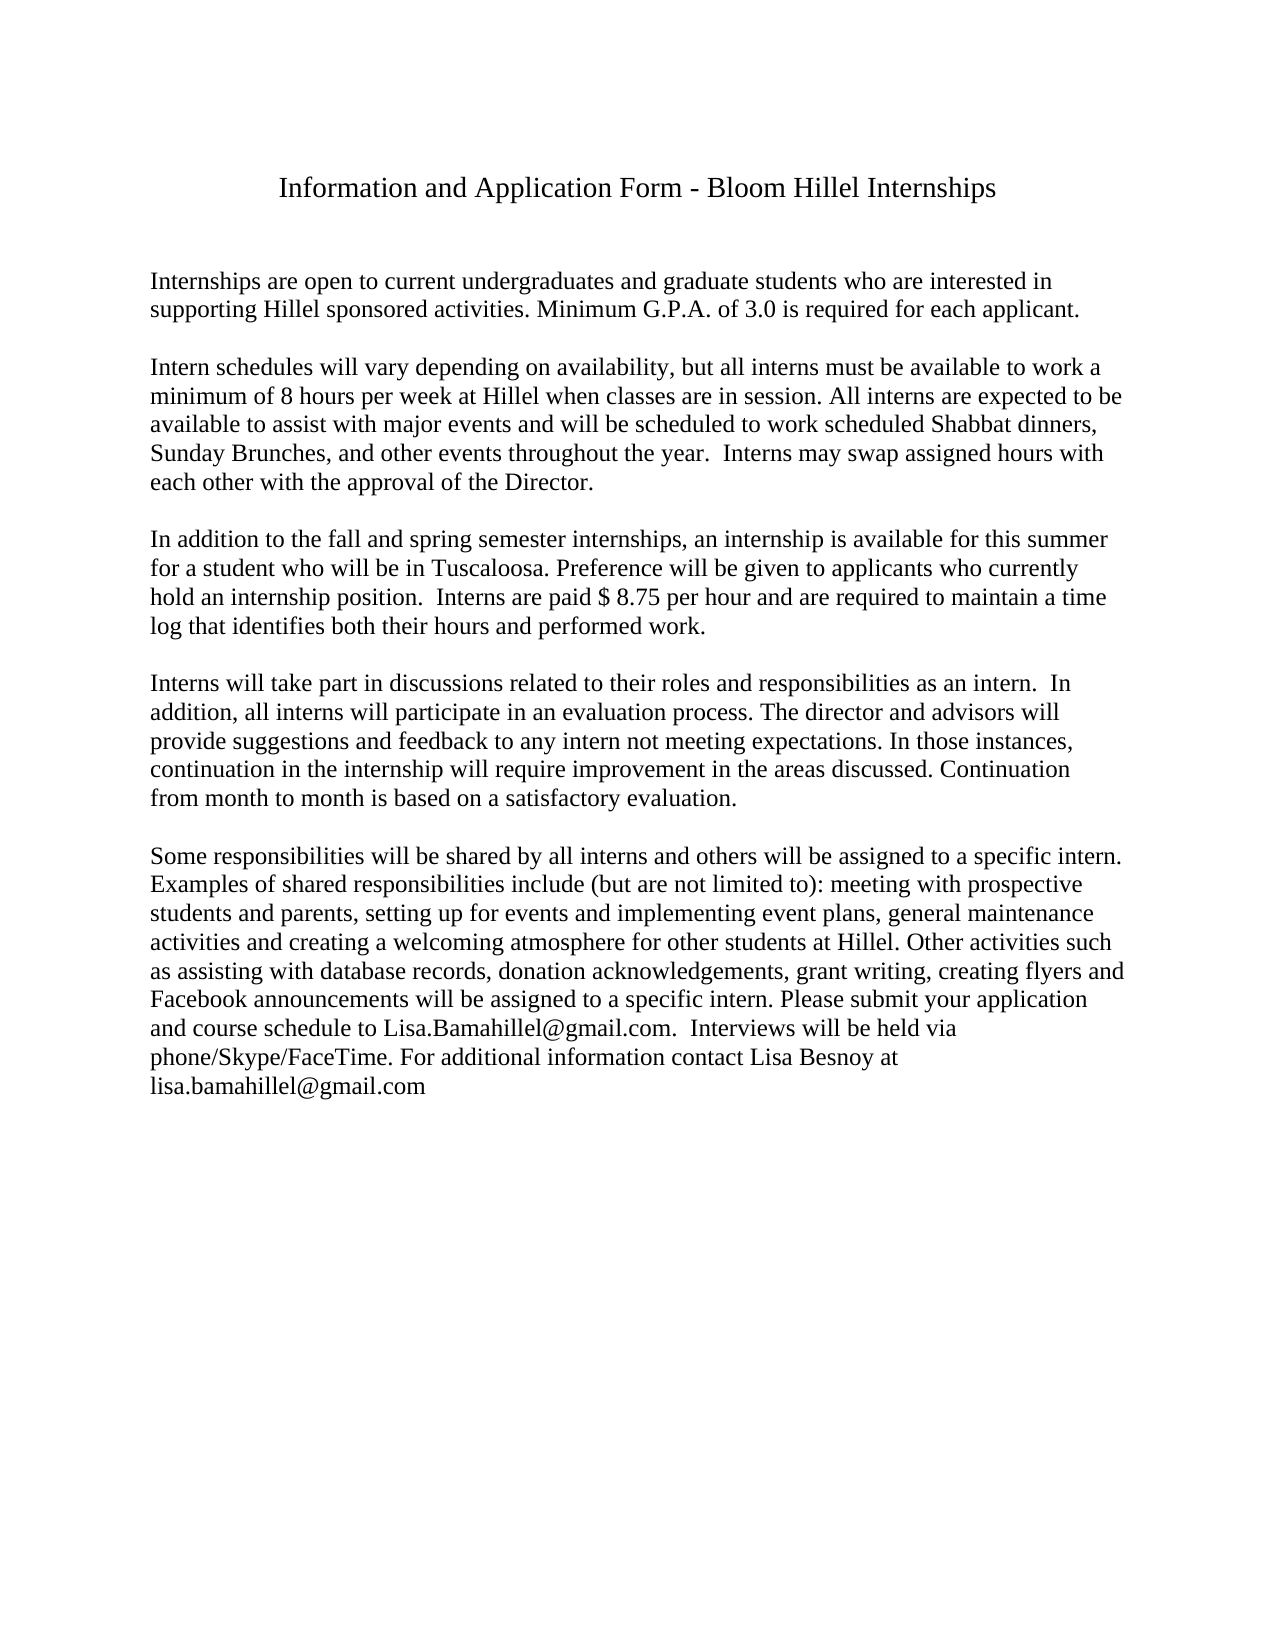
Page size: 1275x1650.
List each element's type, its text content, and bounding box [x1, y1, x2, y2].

text Interns will take part in discussions related to their roles and responsibilities as an intern. In addition, all interns will participate in an evaluation process. The director and advisors will provide suggestions and feedback to any intern not meeting expectations. In those instances, continuation in the internship will require improvement in the areas discussed. Continuation from month to month is based on a satisfactory evaluation. [150, 668, 1125, 812]
text Information and Application Form - Bloom Hillel Internships [150, 170, 1125, 203]
text In addition to the fall and spring semester internships, an internship is available for this summer for a student who will be in Tuscaloosa. Preference will be given to applicants who currently hold an internship position. Interns are paid $ 8.75 per hour and are required to maintain a time log that identifies both their hours and performed work. [150, 524, 1125, 639]
text Intern schedules will vary depending on availability, but all interns must be available to work a minimum of 8 hours per week at Hillel when classes are in session. All interns are expected to be available to assist with major events and will be scheduled to work scheduled Shabbat dinners, Sunday Brunches, and other events throughout the year. Interns may swap assigned hours with each other with the approval of the Director. [150, 352, 1125, 496]
text Internships are open to current undergraduates and graduate students who are interested in supporting Hillel sponsored activities. Minimum G.P.A. of 3.0 is required for each applicant. [150, 266, 1125, 323]
text Some responsibilities will be shared by all interns and others will be assigned to a specific intern. Examples of shared responsibilities include (but are not limited to): meeting with prospective students and parents, setting up for events and implementing event plans, general maintenance activities and creating a welcoming atmosphere for other students at Hillel. Other activities such as assisting with database records, donation acknowledgements, grant writing, creating flyers and Facebook announcements will be assigned to a specific intern. Please submit your application and course schedule to Lisa.Bamahillel@gmail.com. Interviews will be held via phone/Skype/FaceTime. For additional information contact Lisa Besnoy at lisa.bamahillel@gmail.com [150, 841, 1125, 1099]
